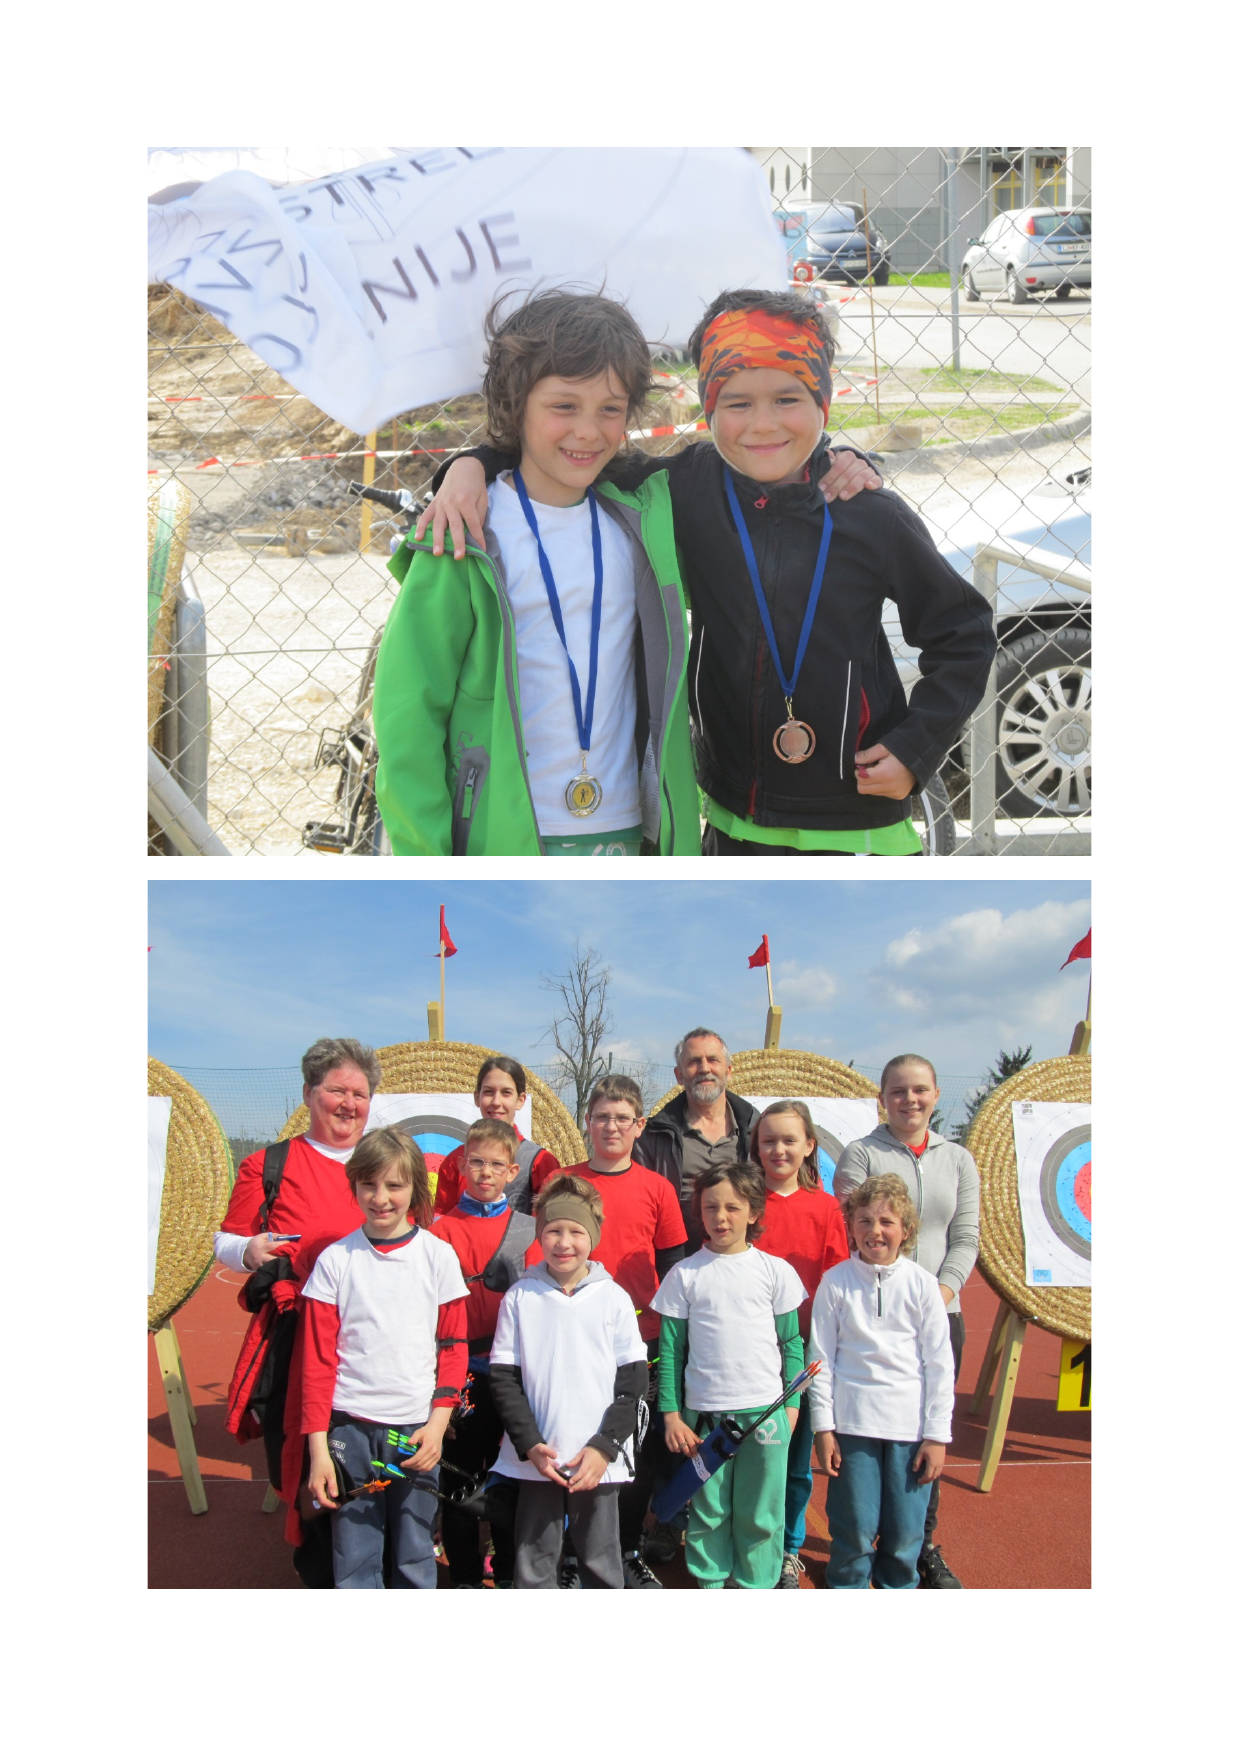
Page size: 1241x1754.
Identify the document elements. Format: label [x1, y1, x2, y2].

picture [147, 880, 1092, 1589]
picture [147, 147, 1092, 856]
